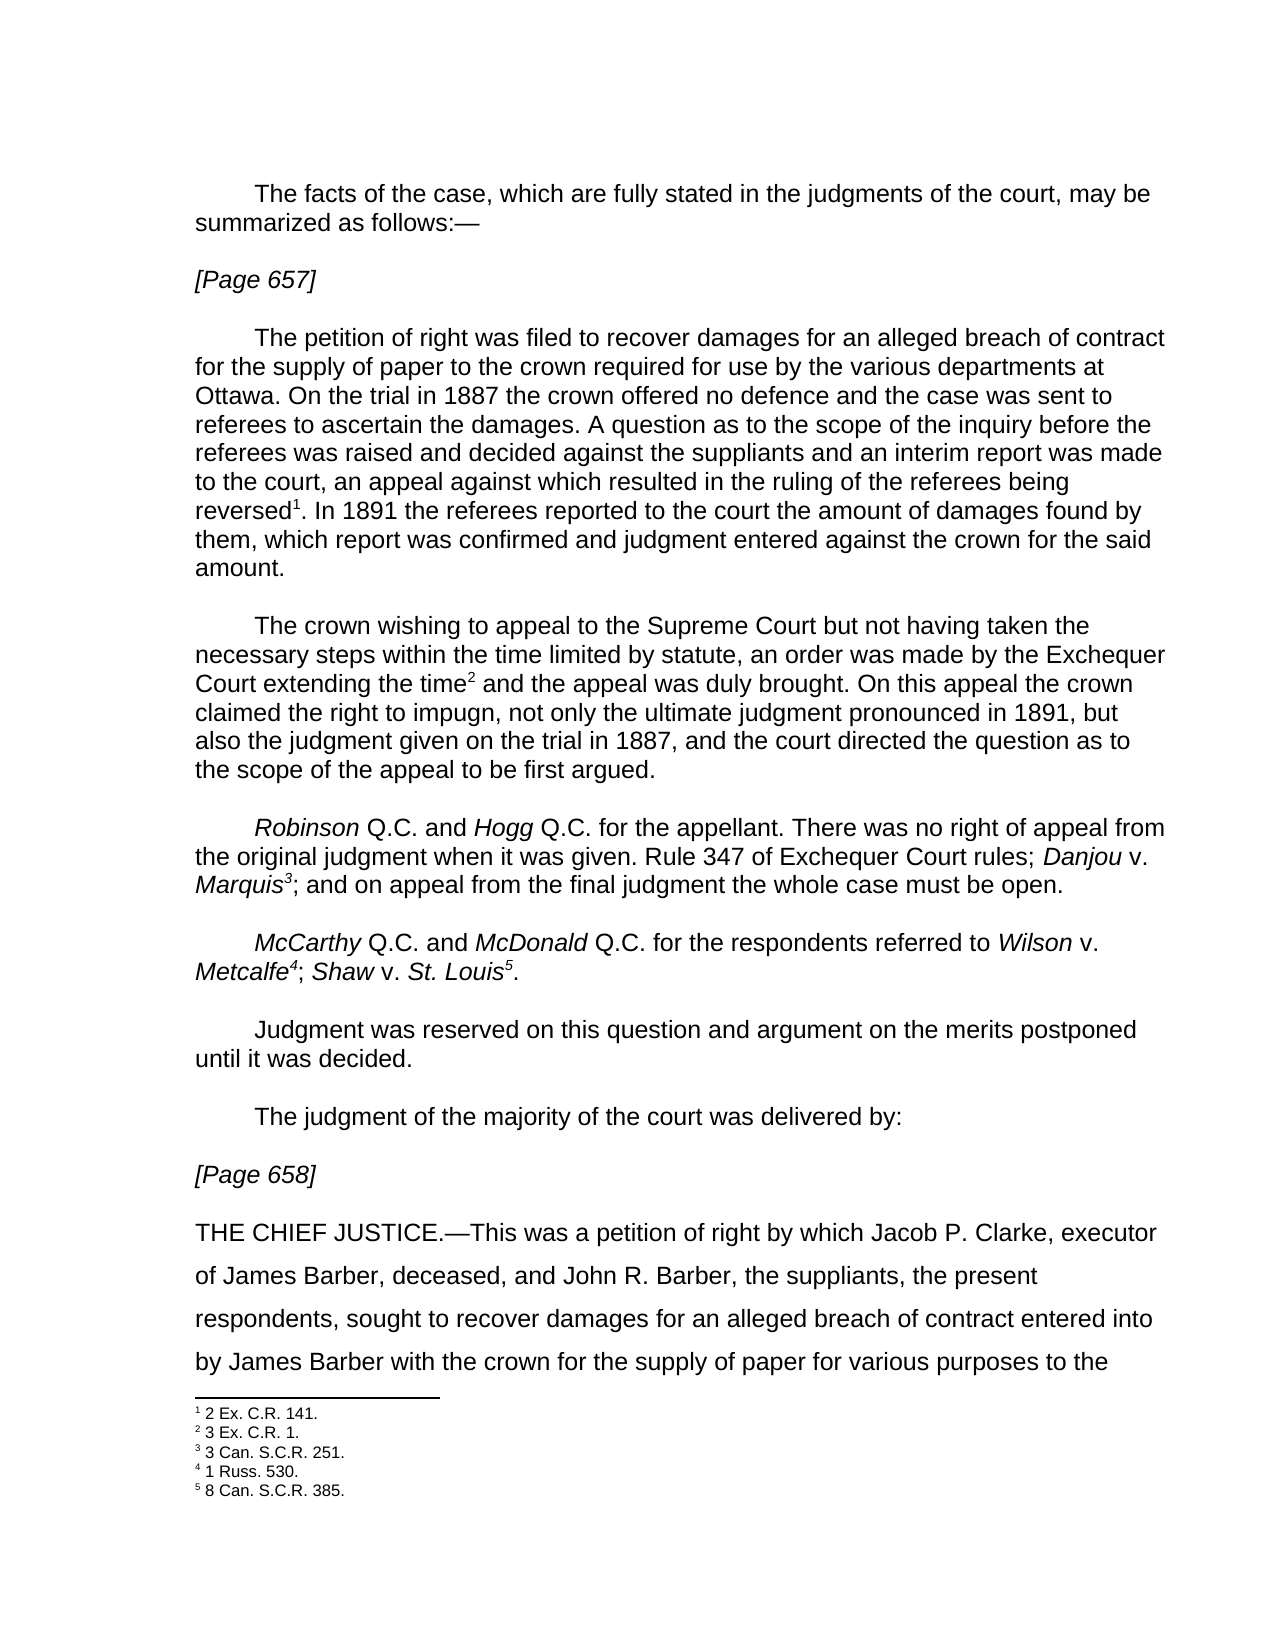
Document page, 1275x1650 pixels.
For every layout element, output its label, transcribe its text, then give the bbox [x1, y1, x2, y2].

text Judgment was reserved on this question and argument on the merits postponed until it was decided. [195, 1015, 1170, 1072]
text The facts of the case, which are fully stated in the judgments of the court, may be summarized as follows:— [195, 179, 1170, 236]
text [Page 657] [195, 265, 1170, 294]
text McCarthy Q.C. and McDonald Q.C. for the respondents referred to Wilson v. Metcalfe; Shaw v. St. Louis. [195, 928, 1170, 986]
text The petition of right was filed to recover damages for an alleged breach of contract for the supply of paper to the crown required for use by the various departments at Ottawa. On the trial in 1887 the crown offered no defence and the case was sent to referees to ascertain the damages. A question as to the scope of the inquiry before the referees was raised and decided against the suppliants and an interim report was made to the court, an appeal against which resulted in the ruling of the referees being reversed. In 1891 the referees reported to the court the amount of damages found by them, which report was confirmed and judgment entered against the crown for the said amount. [195, 323, 1170, 582]
text Robinson Q.C. and Hogg Q.C. for the appellant. There was no right of appeal from the original judgment when it was given. Rule 347 of Exchequer Court rules; Danjou v. Marquis; and on appeal from the final judgment the whole case must be open. [195, 813, 1170, 899]
text [Page 658] [195, 1159, 1170, 1188]
text The crown wishing to appeal to the Supreme Court but not having taken the necessary steps within the time limited by statute, an order was made by the Exchequer Court extending the time and the appeal was duly brought. On this appeal the crown claimed the right to impugn, not only the ultimate judgment pronounced in 1891, but also the judgment given on the trial in 1887, and the court directed the question as to the scope of the appeal to be first argued. [195, 611, 1170, 784]
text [195, 1217, 1170, 1376]
text The judgment of the majority of the court was delivered by: [195, 1102, 1170, 1130]
